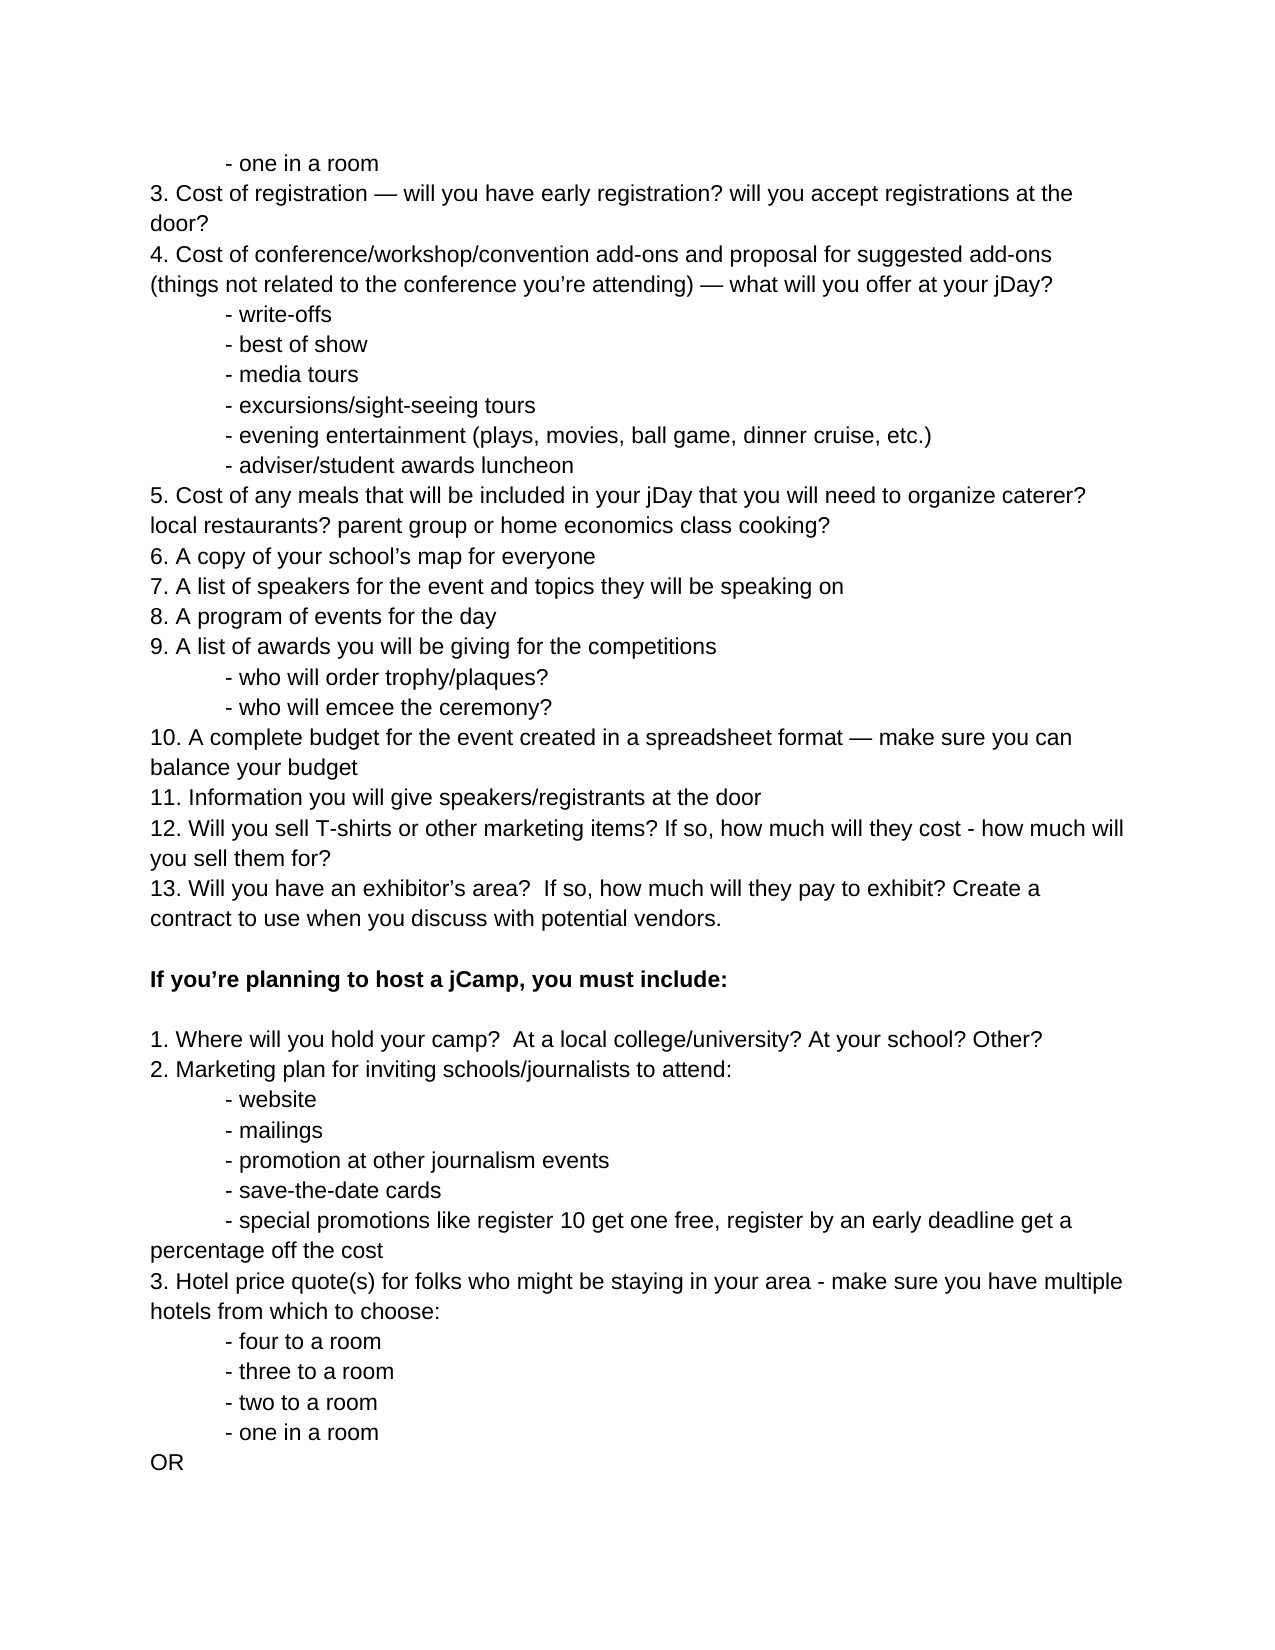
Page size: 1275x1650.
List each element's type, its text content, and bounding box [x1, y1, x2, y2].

text - two to a room [150, 1388, 1125, 1415]
text 7. A list of speakers for the event and topics they will be speaking on [150, 573, 1125, 599]
text 12. Will you sell T-shirts or other marketing items? If so, how much will they cost - how much will you sell them for? [150, 814, 1125, 871]
text 4. Cost of conference/workshop/convention add-ons and proposal for suggested add-ons (things not related to the conference you’re attending) — what will you offer at your jDay? [150, 241, 1125, 297]
text - promotion at other journalism events [150, 1147, 1125, 1173]
text - mailings [150, 1117, 1125, 1143]
text - evening entertainment (plays, movies, ball game, dinner cruise, etc.) [150, 422, 1125, 448]
text - one in a room [150, 1419, 1125, 1445]
text 5. Cost of any meals that will be included in your jDay that you will need to organize caterer? local restaurants? parent group or home economics class cooking? [150, 482, 1125, 539]
text OR [150, 1449, 1125, 1475]
text - one in a room [150, 150, 1125, 176]
text - website [150, 1086, 1125, 1113]
text 11. Information you will give speakers/registrants at the door [150, 784, 1125, 811]
text 3. Hotel price quote(s) for folks who might be staying in your area - make sure you have multiple hotels from which to choose: [150, 1268, 1125, 1324]
text - media tours [150, 361, 1125, 388]
text 2. Marketing plan for inviting schools/journalists to attend: [150, 1056, 1125, 1083]
text 9. A list of awards you will be giving for the competitions [150, 633, 1125, 660]
text - adviser/student awards luncheon [150, 452, 1125, 478]
text 3. Cost of registration — will you have early registration? will you accept registrations at the door? [150, 180, 1125, 237]
text - who will emcee the ceremony? [225, 694, 1125, 720]
text 1. Where will you hold your camp? At a local college/university? At your school? Other? [150, 1026, 1125, 1052]
text - special promotions like register 10 get one free, register by an early deadline get a percentage off the cost [150, 1207, 1125, 1264]
text - four to a room [150, 1328, 1125, 1354]
text If you’re planning to host a jCamp, you must include: [150, 966, 1125, 992]
text 8. A program of events for the day [150, 603, 1125, 629]
text - write-offs [150, 301, 1125, 327]
text - who will order trophy/plaques? [225, 663, 1125, 690]
text - excursions/sight-seeing tours [150, 392, 1125, 418]
text 13. Will you have an exhibitor’s area? If so, how much will they pay to exhibit? Create a contract to use when you discuss with potential vendors. [150, 875, 1125, 932]
text - save-the-date cards [150, 1177, 1125, 1203]
text - three to a room [150, 1358, 1125, 1385]
text - best of show [150, 331, 1125, 358]
text 6. A copy of your school’s map for everyone [150, 543, 1125, 569]
text 10. A complete budget for the event created in a spreadsheet format — make sure you can balance your budget [150, 724, 1125, 781]
